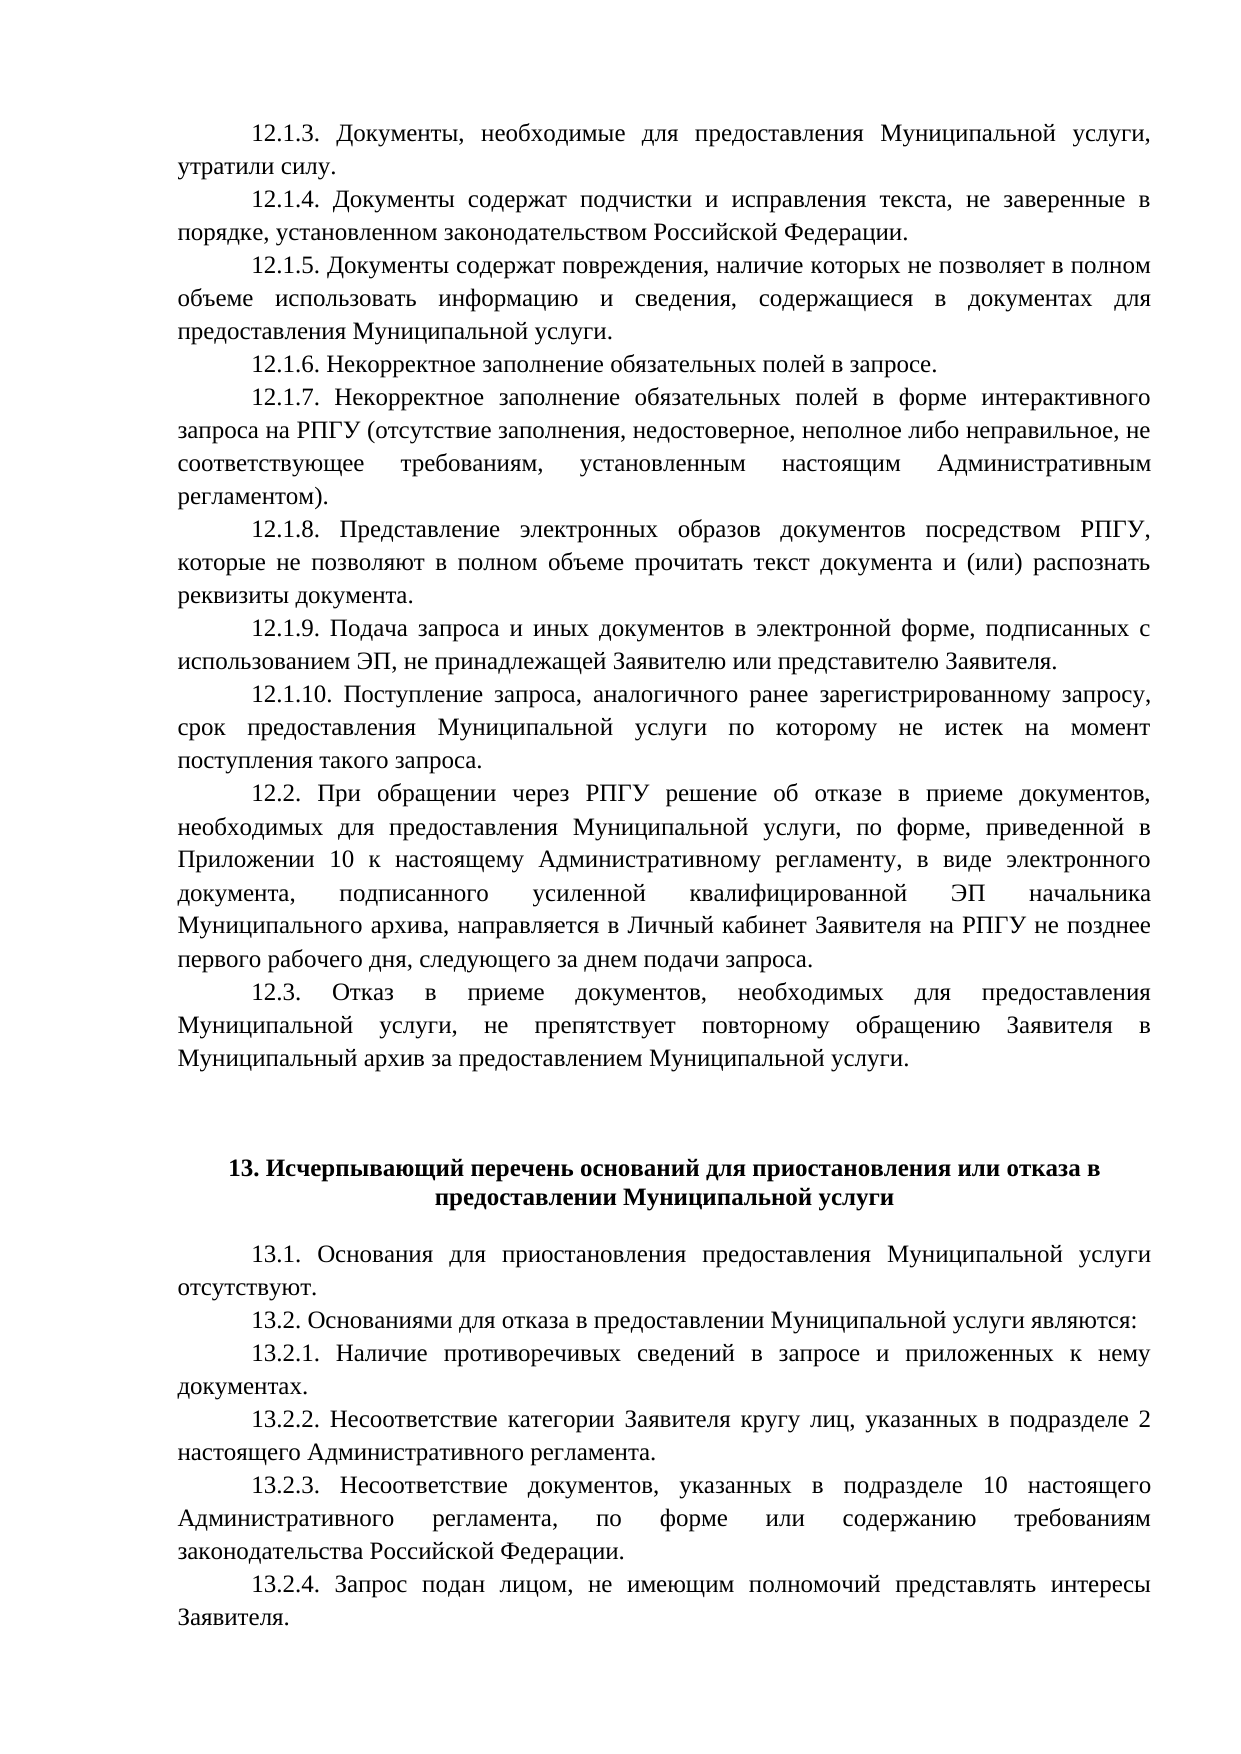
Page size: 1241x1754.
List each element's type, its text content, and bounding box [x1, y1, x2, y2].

text 13.2. Основаниями для отказа в предоставлении Муниципальной услуги являются: [177, 1305, 1152, 1334]
text 13.2.2. Несоответствие категории Заявителя кругу лиц, указанных в подразделе 2 настоящего Административного регламента. [177, 1404, 1152, 1466]
text 12.2. При обращении через РПГУ решение об отказе в приеме документов, необходимых для предоставления Муниципальной услуги, по форме, приведенной в Приложении 10 к настоящему Административному регламенту, в виде электронного документа, подписанного усиленной квалифицированной ЭП начальника Муниципального архива, направляется в Личный кабинет Заявителя на РПГУ не позднее первого рабочего дня, следующего за днем подачи запроса. [177, 778, 1152, 972]
text 13.1. Основания для приостановления предоставления Муниципальной услуги отсутствуют. [177, 1239, 1152, 1301]
text 13.2.4. Запрос подан лицом, не имеющим полномочий представлять интересы Заявителя. [177, 1569, 1152, 1631]
text 12.1.4. Документы содержат подчистки и исправления текста, не заверенные в порядке, установленном законодательством Российской Федерации. [177, 184, 1152, 246]
text 12.1.8. Представление электронных образов документов посредством РПГУ, которые не позволяют в полном объеме прочитать текст документа и (или) распознать реквизиты документа. [177, 514, 1152, 609]
text 13. Исчерпывающий перечень оснований для приостановления или отказа в предоставлении Муниципальной услуги [177, 1153, 1152, 1210]
text 13.2.3. Несоответствие документов, указанных в подразделе 10 настоящего Административного регламента, по форме или содержанию требованиям законодательства Российской Федерации. [177, 1470, 1152, 1565]
text 12.3. Отказ в приеме документов, необходимых для предоставления Муниципальной услуги, не препятствует повторному обращению Заявителя в Муниципальный архив за предоставлением Муниципальной услуги. [177, 977, 1152, 1071]
text 12.1.10. Поступление запроса, аналогичного ранее зарегистрированному запросу, срок предоставления Муниципальной услуги по которому не истек на момент поступления такого запроса. [177, 679, 1152, 774]
text 12.1.3. Документы, необходимые для предоставления Муниципальной услуги, утратили силу. [177, 118, 1152, 180]
text 12.1.9. Подача запроса и иных документов в электронной форме, подписанных с использованием ЭП, не принадлежащей Заявителю или представителю Заявителя. [177, 613, 1152, 675]
text 12.1.5. Документы содержат повреждения, наличие которых не позволяет в полном объеме использовать информацию и сведения, содержащиеся в документах для предоставления Муниципальной услуги. [177, 250, 1152, 345]
text 12.1.6. Некорректное заполнение обязательных полей в запросе. [177, 349, 1152, 378]
text 12.1.7. Некорректное заполнение обязательных полей в форме интерактивного запроса на РПГУ (отсутствие заполнения, недостоверное, неполное либо неправильное, не соответствующее требованиям, установленным настоящим Административным регламентом). [177, 382, 1152, 510]
text 13.2.1. Наличие противоречивых сведений в запросе и приложенных к нему документах. [177, 1338, 1152, 1400]
